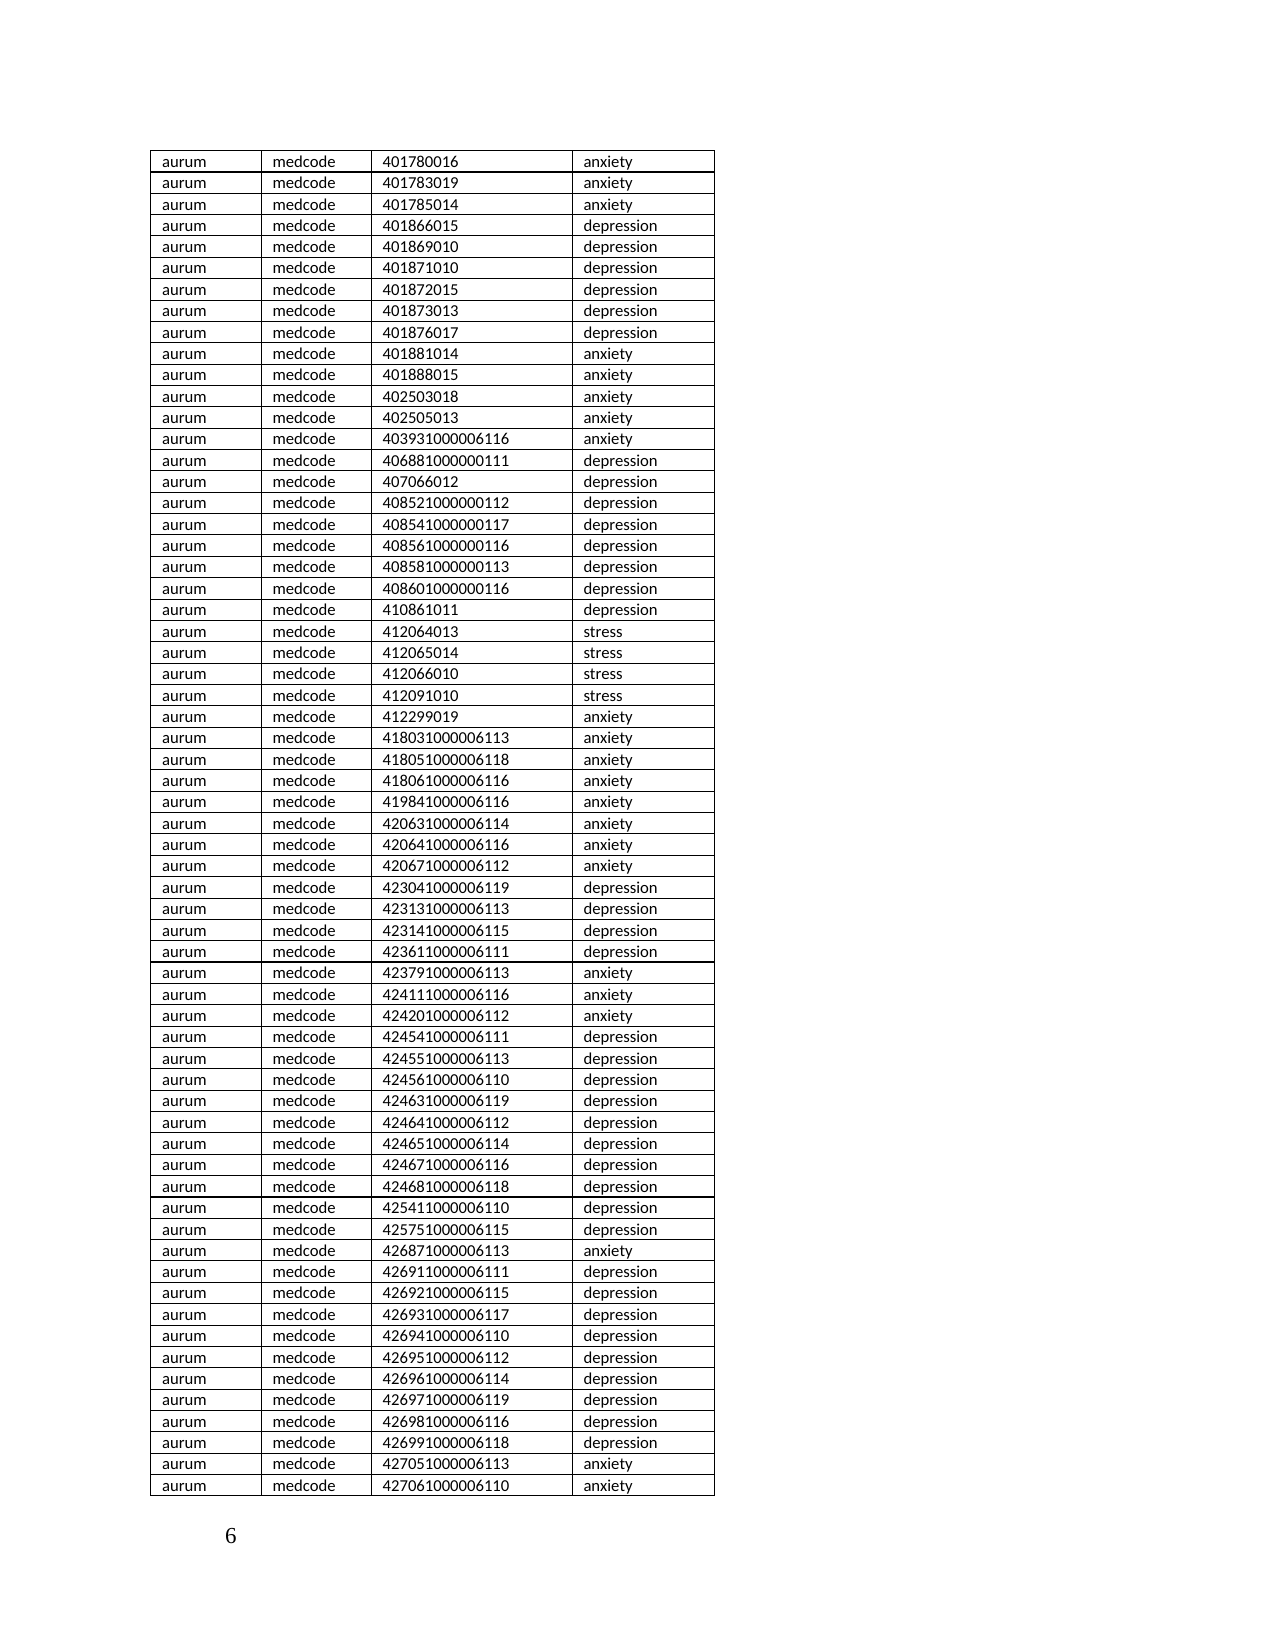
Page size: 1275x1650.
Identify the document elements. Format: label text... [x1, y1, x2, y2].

table_cell aurum [151, 1347, 261, 1367]
table_cell aurum [151, 301, 261, 321]
table_cell aurum [151, 1219, 261, 1239]
table_cell 401872015 [372, 279, 572, 299]
table_cell medcode [262, 578, 371, 598]
table_cell aurum [151, 642, 261, 662]
table_cell anxiety [573, 792, 714, 812]
table_cell medcode [262, 1304, 371, 1324]
table_cell aurum [151, 557, 261, 577]
table_cell aurum [151, 706, 261, 727]
table_cell 412064013 [372, 621, 572, 641]
table_cell anxiety [573, 834, 714, 855]
table_cell aurum [151, 600, 261, 620]
table_cell anxiety [573, 194, 714, 214]
table_cell medcode [262, 514, 371, 534]
table_cell aurum [151, 1112, 261, 1132]
table_cell medcode [262, 621, 371, 641]
table_cell 408581000000113 [372, 557, 572, 577]
table_cell 426931000006117 [372, 1304, 572, 1324]
table_cell 426941000006110 [372, 1326, 572, 1346]
table_cell depression [573, 450, 714, 470]
table_cell 401888015 [372, 365, 572, 385]
table_cell depression [573, 1326, 714, 1346]
table_cell depression [573, 1133, 714, 1154]
table_cell depression [573, 1368, 714, 1388]
table_cell 423791000006113 [372, 963, 572, 983]
table_cell aurum [151, 792, 261, 812]
table_cell 406881000000111 [372, 450, 572, 470]
table_cell anxiety [573, 173, 714, 193]
table_cell aurum [151, 1261, 261, 1282]
table_cell medcode [262, 215, 371, 235]
table_cell medcode [262, 1133, 371, 1154]
table_cell 424631000006119 [372, 1091, 572, 1111]
table_cell aurum [151, 1069, 261, 1089]
table_cell aurum [151, 963, 261, 983]
table_cell depression [573, 322, 714, 342]
table_cell medcode [262, 471, 371, 492]
table_cell depression [573, 279, 714, 299]
table_cell 410861011 [372, 600, 572, 620]
table_cell 424541000006111 [372, 1027, 572, 1047]
table_cell depression [573, 1390, 714, 1410]
table_cell depression [573, 1027, 714, 1047]
table_cell aurum [151, 535, 261, 556]
table_cell depression [573, 236, 714, 257]
table_cell anxiety [573, 365, 714, 385]
table_cell 426871000006113 [372, 1240, 572, 1260]
table_cell anxiety [573, 1475, 714, 1495]
table_cell 423131000006113 [372, 899, 572, 919]
table_cell anxiety [573, 386, 714, 406]
table_cell aurum [151, 749, 261, 769]
table_cell 412066010 [372, 664, 572, 684]
table_cell medcode [262, 1475, 371, 1495]
table_cell aurum [151, 258, 261, 278]
table_cell medcode [262, 365, 371, 385]
table_cell depression [573, 920, 714, 940]
table_cell medcode [262, 1390, 371, 1410]
table_cell aurum [151, 1454, 261, 1474]
table_cell depression [573, 877, 714, 897]
table_cell medcode [262, 1347, 371, 1367]
table_cell medcode [262, 1027, 371, 1047]
table_cell 424201000006112 [372, 1005, 572, 1026]
table_cell aurum [151, 664, 261, 684]
table_cell 427051000006113 [372, 1454, 572, 1474]
table_cell medcode [262, 1048, 371, 1068]
table_cell medcode [262, 813, 371, 833]
table_cell medcode [262, 1069, 371, 1089]
table_cell 426911000006111 [372, 1261, 572, 1282]
table_cell 420641000006116 [372, 834, 572, 855]
table_cell 408521000000112 [372, 493, 572, 513]
table_cell 401881014 [372, 343, 572, 363]
table_cell aurum [151, 728, 261, 748]
table_cell aurum [151, 279, 261, 299]
table_cell 426921000006115 [372, 1283, 572, 1303]
table_cell 420631000006114 [372, 813, 572, 833]
table_cell 426971000006119 [372, 1390, 572, 1410]
table_cell aurum [151, 1326, 261, 1346]
table_cell aurum [151, 1176, 261, 1196]
table_cell anxiety [573, 749, 714, 769]
table_cell aurum [151, 1432, 261, 1453]
table_cell anxiety [573, 1005, 714, 1026]
table_cell 426981000006116 [372, 1411, 572, 1431]
table_cell depression [573, 471, 714, 492]
table_cell 424681000006118 [372, 1176, 572, 1196]
table_cell aurum [151, 322, 261, 342]
table_cell anxiety [573, 984, 714, 1004]
table_cell aurum [151, 877, 261, 897]
table_cell aurum [151, 514, 261, 534]
table_cell medcode [262, 1368, 371, 1388]
table_cell anxiety [573, 856, 714, 876]
table_cell depression [573, 514, 714, 534]
table_cell depression [573, 1069, 714, 1089]
table_cell medcode [262, 664, 371, 684]
table_cell depression [573, 1198, 714, 1218]
table_cell depression [573, 1112, 714, 1132]
table_cell medcode [262, 963, 371, 983]
table_cell aurum [151, 1411, 261, 1431]
table_cell medcode [262, 535, 371, 556]
table_cell anxiety [573, 706, 714, 727]
table_cell aurum [151, 984, 261, 1004]
table_cell 426951000006112 [372, 1347, 572, 1367]
table_cell depression [573, 258, 714, 278]
table_cell 423611000006111 [372, 941, 572, 961]
table_cell stress [573, 642, 714, 662]
table_cell medcode [262, 642, 371, 662]
table_cell 408561000000116 [372, 535, 572, 556]
table_cell medcode [262, 877, 371, 897]
table_cell depression [573, 1411, 714, 1431]
table_cell aurum [151, 941, 261, 961]
table_cell medcode [262, 173, 371, 193]
table_cell 420671000006112 [372, 856, 572, 876]
table_cell 423141000006115 [372, 920, 572, 940]
table_cell medcode [262, 941, 371, 961]
table_cell depression [573, 899, 714, 919]
table_cell aurum [151, 343, 261, 363]
table_cell 402505013 [372, 407, 572, 428]
table_cell depression [573, 1304, 714, 1324]
table_cell medcode [262, 1091, 371, 1111]
table_cell depression [573, 1261, 714, 1282]
table_cell depression [573, 578, 714, 598]
table_cell depression [573, 600, 714, 620]
table_cell aurum [151, 621, 261, 641]
table_cell 424561000006110 [372, 1069, 572, 1089]
table_cell stress [573, 621, 714, 641]
table_cell anxiety [573, 407, 714, 428]
table_cell 423041000006119 [372, 877, 572, 897]
table_cell depression [573, 1155, 714, 1175]
table_cell 419841000006116 [372, 792, 572, 812]
table_cell aurum [151, 236, 261, 257]
table_cell anxiety [573, 813, 714, 833]
table_cell 425751000006115 [372, 1219, 572, 1239]
table_cell aurum [151, 1155, 261, 1175]
table_cell medcode [262, 322, 371, 342]
table_cell anxiety [573, 1240, 714, 1260]
table_cell medcode [262, 236, 371, 257]
table_cell medcode [262, 194, 371, 214]
table_cell depression [573, 1176, 714, 1196]
table_cell medcode [262, 984, 371, 1004]
table_cell 412065014 [372, 642, 572, 662]
table_cell depression [573, 215, 714, 235]
table_cell aurum [151, 899, 261, 919]
table_cell aurum [151, 813, 261, 833]
table_cell medcode [262, 1005, 371, 1026]
table_cell aurum [151, 1475, 261, 1495]
table_cell medcode [262, 1219, 371, 1239]
table_cell 401873013 [372, 301, 572, 321]
table_cell 401780016 [372, 151, 572, 171]
table_cell 401869010 [372, 236, 572, 257]
table_cell 412299019 [372, 706, 572, 727]
table_cell depression [573, 1091, 714, 1111]
table_cell medcode [262, 1176, 371, 1196]
table_cell medcode [262, 1411, 371, 1431]
table_cell medcode [262, 899, 371, 919]
table_cell aurum [151, 1091, 261, 1111]
table_cell medcode [262, 1454, 371, 1474]
table_cell stress [573, 664, 714, 684]
table_cell 418031000006113 [372, 728, 572, 748]
table_cell aurum [151, 151, 261, 171]
table_cell anxiety [573, 770, 714, 791]
table_cell depression [573, 1432, 714, 1453]
table_cell 424111000006116 [372, 984, 572, 1004]
table_cell medcode [262, 1326, 371, 1346]
table_cell aurum [151, 920, 261, 940]
table_cell 403931000006116 [372, 429, 572, 449]
table_cell depression [573, 301, 714, 321]
table_cell aurum [151, 1240, 261, 1260]
table_cell 424551000006113 [372, 1048, 572, 1068]
table_cell aurum [151, 450, 261, 470]
table_cell depression [573, 557, 714, 577]
table_cell aurum [151, 429, 261, 449]
table_cell medcode [262, 493, 371, 513]
table_cell 401785014 [372, 194, 572, 214]
table_cell medcode [262, 1240, 371, 1260]
table_cell aurum [151, 1390, 261, 1410]
table_cell aurum [151, 578, 261, 598]
table_cell aurum [151, 1048, 261, 1068]
table_cell aurum [151, 1005, 261, 1026]
table_cell depression [573, 1283, 714, 1303]
table_cell 424641000006112 [372, 1112, 572, 1132]
table_cell anxiety [573, 963, 714, 983]
table_cell medcode [262, 1283, 371, 1303]
table_cell 427061000006110 [372, 1475, 572, 1495]
table_cell medcode [262, 1198, 371, 1218]
table_cell aurum [151, 1133, 261, 1154]
table_cell depression [573, 1347, 714, 1367]
table_cell medcode [262, 343, 371, 363]
table_cell anxiety [573, 728, 714, 748]
table_cell depression [573, 1219, 714, 1239]
table_cell 418061000006116 [372, 770, 572, 791]
table_cell aurum [151, 1198, 261, 1218]
table_cell anxiety [573, 151, 714, 171]
table_cell medcode [262, 450, 371, 470]
table_cell aurum [151, 1304, 261, 1324]
table_cell medcode [262, 749, 371, 769]
table_cell aurum [151, 685, 261, 705]
table_cell 412091010 [372, 685, 572, 705]
table_cell medcode [262, 920, 371, 940]
table_cell depression [573, 535, 714, 556]
table_cell medcode [262, 407, 371, 428]
table_cell aurum [151, 386, 261, 406]
table_cell medcode [262, 1112, 371, 1132]
table_cell medcode [262, 834, 371, 855]
table_cell medcode [262, 279, 371, 299]
table_cell 401876017 [372, 322, 572, 342]
table_cell 401783019 [372, 173, 572, 193]
table_cell medcode [262, 685, 371, 705]
table_cell aurum [151, 1368, 261, 1388]
table_cell medcode [262, 856, 371, 876]
table_cell medcode [262, 557, 371, 577]
table_cell medcode [262, 386, 371, 406]
table_cell 407066012 [372, 471, 572, 492]
table_cell aurum [151, 1027, 261, 1047]
table_cell medcode [262, 1432, 371, 1453]
table_cell medcode [262, 1261, 371, 1282]
table_cell 408541000000117 [372, 514, 572, 534]
table_cell aurum [151, 471, 261, 492]
table_cell 401866015 [372, 215, 572, 235]
table_cell 401871010 [372, 258, 572, 278]
table_cell aurum [151, 856, 261, 876]
table_cell medcode [262, 151, 371, 171]
table_cell depression [573, 941, 714, 961]
table_cell depression [573, 493, 714, 513]
table_cell 425411000006110 [372, 1198, 572, 1218]
table_cell stress [573, 685, 714, 705]
table_cell aurum [151, 770, 261, 791]
table_cell aurum [151, 407, 261, 428]
table_cell medcode [262, 258, 371, 278]
table_cell 426961000006114 [372, 1368, 572, 1388]
table_cell depression [573, 1048, 714, 1068]
table_cell aurum [151, 493, 261, 513]
table_cell aurum [151, 834, 261, 855]
table_cell anxiety [573, 429, 714, 449]
table_cell medcode [262, 301, 371, 321]
table_cell 424671000006116 [372, 1155, 572, 1175]
table_cell medcode [262, 728, 371, 748]
table_cell medcode [262, 792, 371, 812]
table_cell medcode [262, 600, 371, 620]
table_cell aurum [151, 365, 261, 385]
table_cell medcode [262, 429, 371, 449]
table_cell aurum [151, 173, 261, 193]
table_cell medcode [262, 706, 371, 727]
table_cell 426991000006118 [372, 1432, 572, 1453]
table_cell medcode [262, 770, 371, 791]
table_cell 402503018 [372, 386, 572, 406]
table_cell medcode [262, 1155, 371, 1175]
table_cell aurum [151, 215, 261, 235]
table_cell aurum [151, 194, 261, 214]
table_cell 408601000000116 [372, 578, 572, 598]
table_cell 424651000006114 [372, 1133, 572, 1154]
table_cell aurum [151, 1283, 261, 1303]
table_cell anxiety [573, 1454, 714, 1474]
table_cell anxiety [573, 343, 714, 363]
table_cell 418051000006118 [372, 749, 572, 769]
